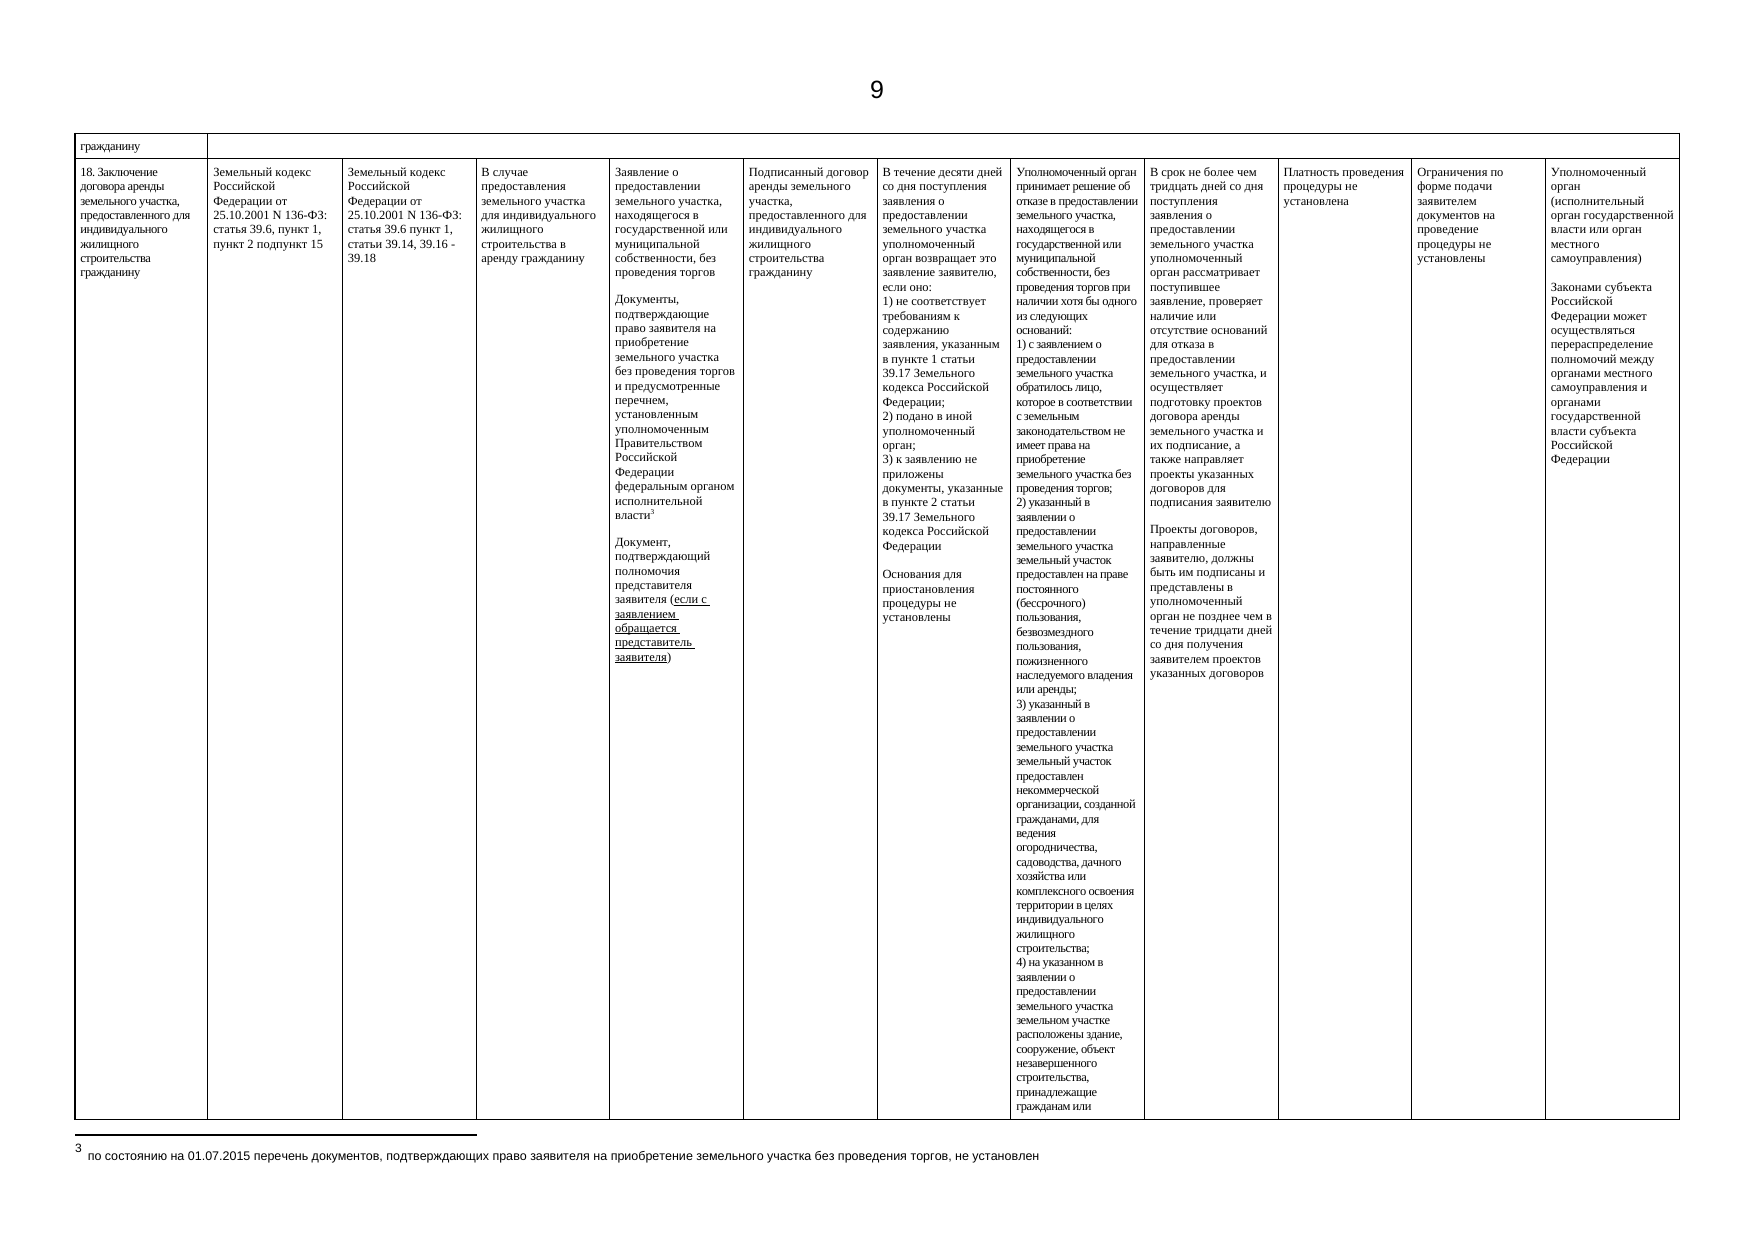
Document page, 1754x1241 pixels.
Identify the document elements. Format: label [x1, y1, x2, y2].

table_cell [1412, 159, 1545, 1118]
table_cell [208, 159, 342, 1118]
table_cell [477, 159, 609, 1118]
table_cell [343, 159, 476, 1118]
table_cell [76, 159, 207, 1118]
table_cell [744, 159, 877, 1118]
table_cell [878, 159, 1010, 1118]
table_cell [610, 159, 743, 1118]
table_cell [1279, 159, 1411, 1118]
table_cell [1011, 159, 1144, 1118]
table_cell [208, 134, 1679, 158]
table_cell [1145, 159, 1278, 1118]
table_cell [76, 134, 207, 158]
table_cell [1546, 159, 1679, 1118]
